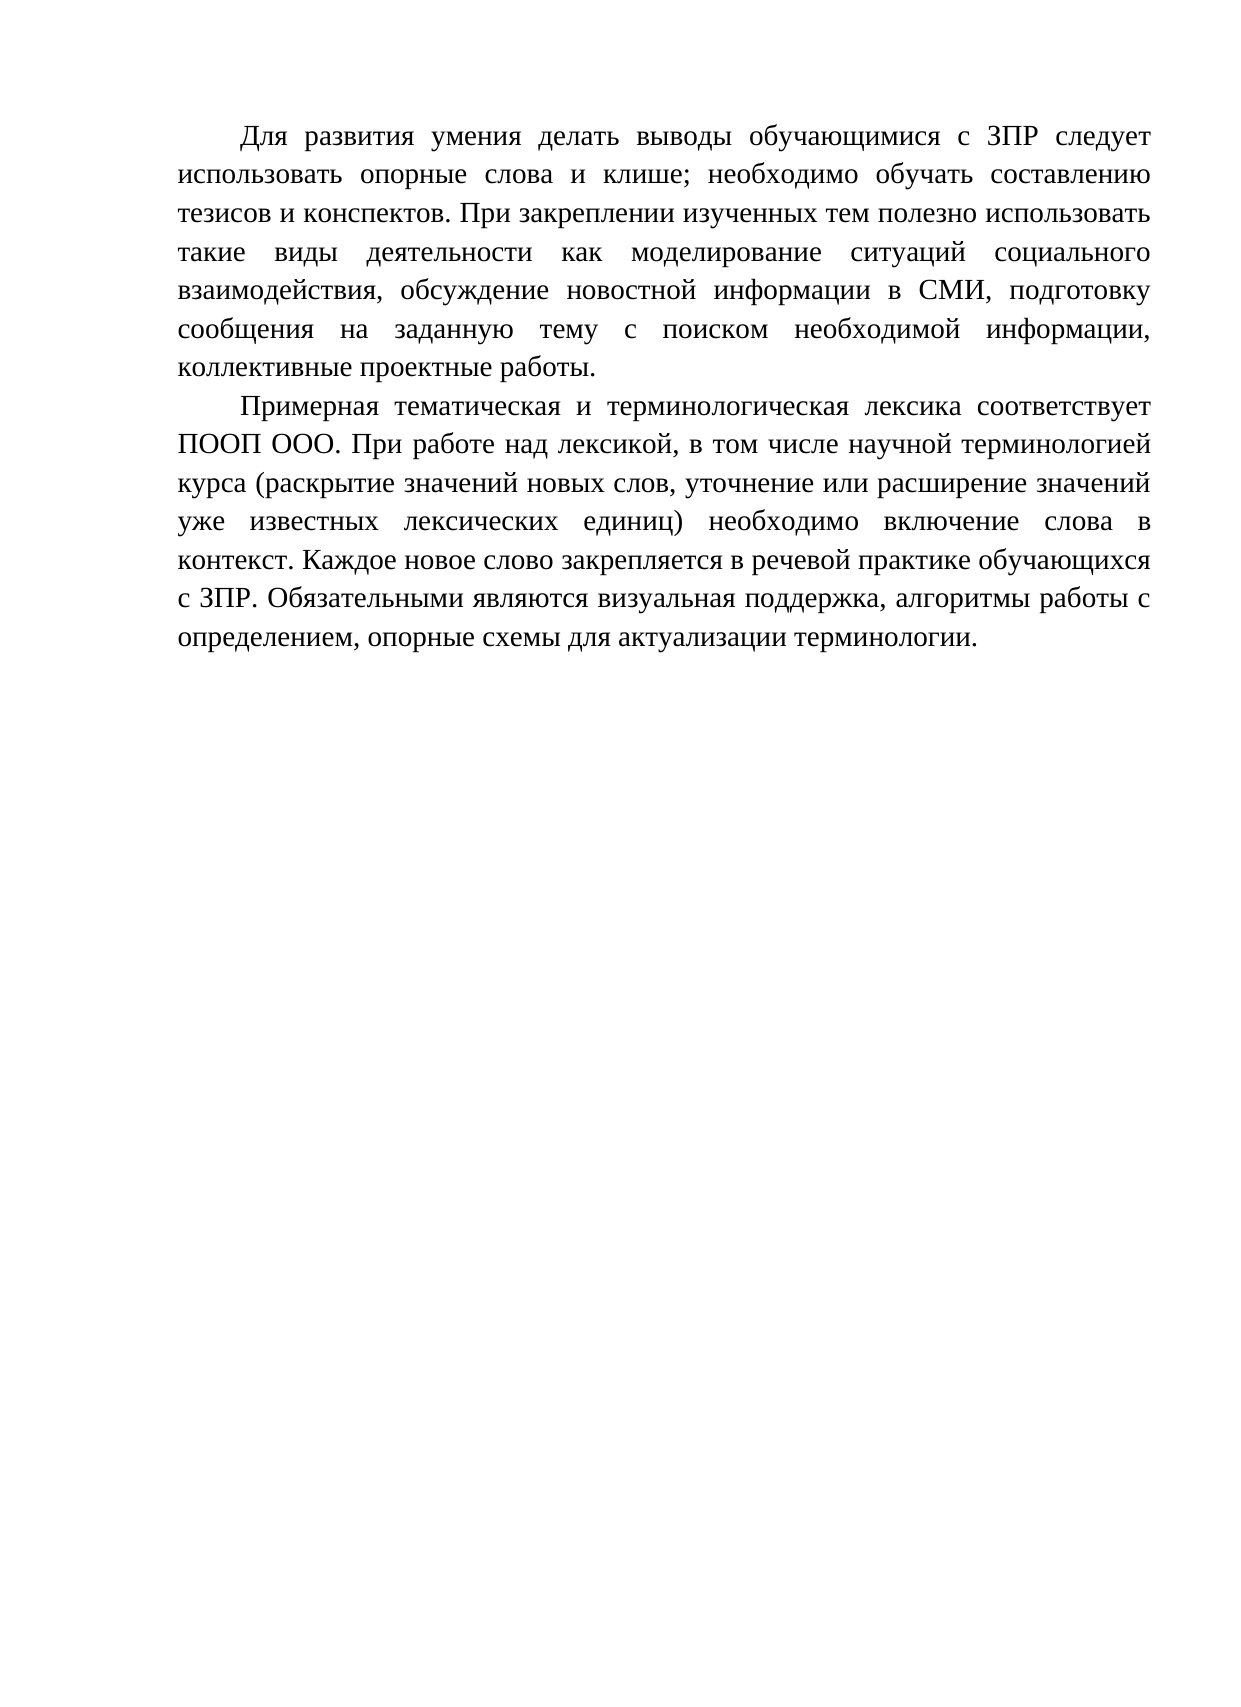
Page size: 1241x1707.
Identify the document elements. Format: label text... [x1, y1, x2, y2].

text Примерная тематическая и терминологическая лексика соответствует ПООП ООО. При работе над лексикой, в том числе научной терминологией курса (раскрытие значений новых слов, уточнение или расширение значений уже известных лексических единиц) необходимо включение слова в контекст. Каждое новое слово закрепляется в речевой практике обучающихся с ЗПР. Обязательными являются визуальная поддержка, алгоритмы работы с определением, опорные схемы для актуализации терминологии. [177, 388, 1152, 653]
text Для развития умения делать выводы обучающимися с ЗПР следует использовать опорные слова и клише; необходимо обучать составлению тезисов и конспектов. При закреплении изученных тем полезно использовать такие виды деятельности как моделирование ситуаций социального взаимодействия, обсуждение новостной информации в СМИ, подготовку сообщения на заданную тему с поиском необходимой информации, коллективные проектные работы. [177, 118, 1152, 383]
